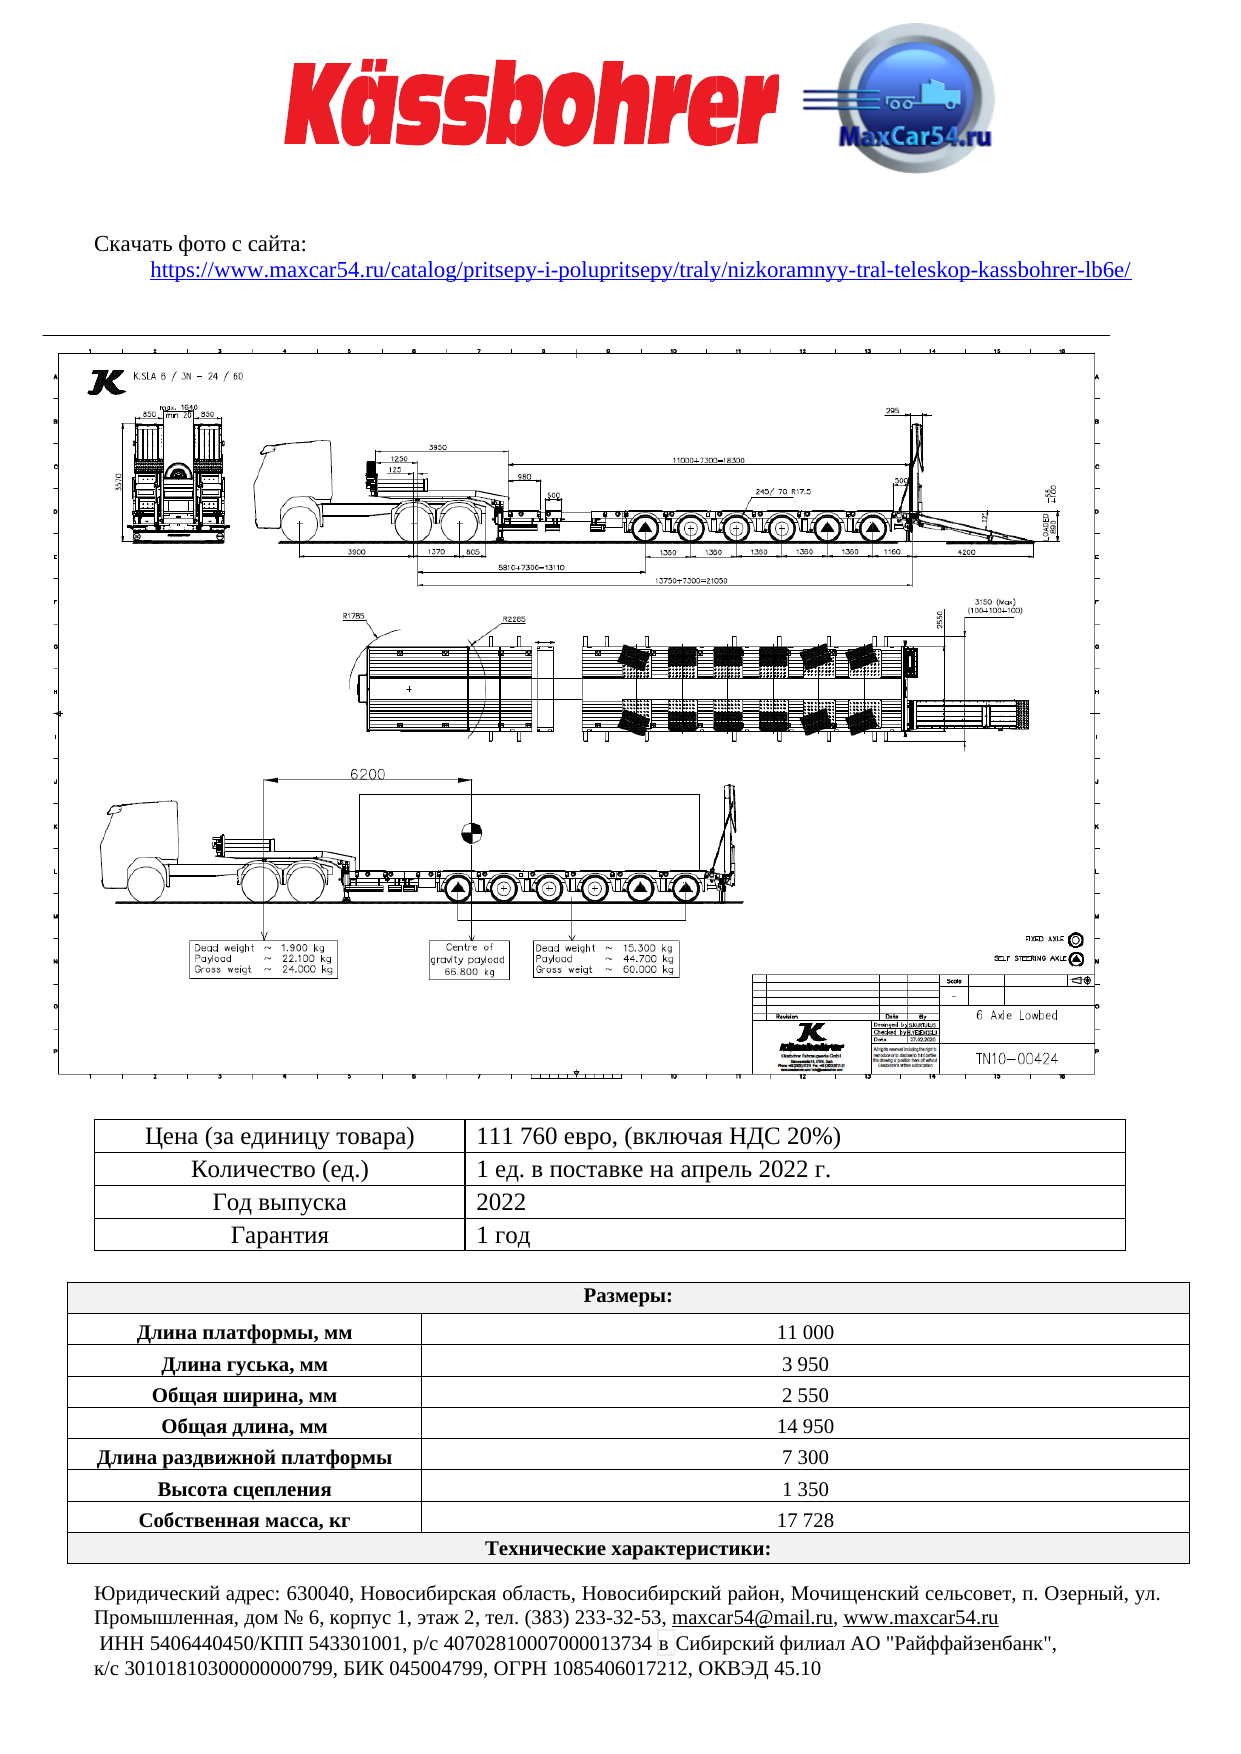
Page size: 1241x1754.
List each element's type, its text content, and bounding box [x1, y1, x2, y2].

table_cell Общая ширина, мм [68, 1377, 421, 1407]
table_cell Длина гуська, мм [68, 1345, 421, 1376]
table_cell 1 год [466, 1219, 1125, 1250]
table_cell Количество (ед.) [95, 1153, 464, 1184]
table_cell 1 350 [422, 1470, 1189, 1501]
table_cell Год выпуска [95, 1186, 464, 1217]
table_cell 2022 [466, 1186, 1125, 1217]
picture [802, 17, 1008, 177]
table_cell 11 000 [422, 1314, 1189, 1344]
table_cell 2 550 [422, 1377, 1189, 1407]
table_cell Гарантия [95, 1219, 464, 1250]
table_cell Собственная масса, кг [68, 1502, 421, 1532]
table_cell Длина платформы, мм [68, 1314, 421, 1344]
table_cell Технические характеристики: [68, 1533, 1189, 1563]
table_cell Высота сцепления [68, 1470, 421, 1501]
table_cell 14 950 [422, 1408, 1189, 1438]
table_cell Общая длина, мм [68, 1408, 421, 1438]
table_cell 3 950 [422, 1345, 1189, 1376]
table_header Цена (за единицу товара) [95, 1120, 464, 1152]
table_cell Длина раздвижной платформы [68, 1439, 421, 1469]
table_header Размеры: [68, 1283, 1189, 1313]
table_cell 7 300 [422, 1439, 1189, 1469]
text Скачать фото с сайта: [94, 230, 1162, 256]
table_cell 17 728 [422, 1502, 1189, 1532]
text https://www.maxcar54.ru/catalog/pritsepy-i-polupritsepy/traly/nizkoramnyy-tral-teleskop-kassbohrer-lb6e/ [94, 256, 1162, 282]
table_header 111 760 евро, (включая НДС 20%) [466, 1120, 1125, 1152]
table_cell 1 ед. в поставке на апрель 2022 г. [466, 1153, 1125, 1184]
